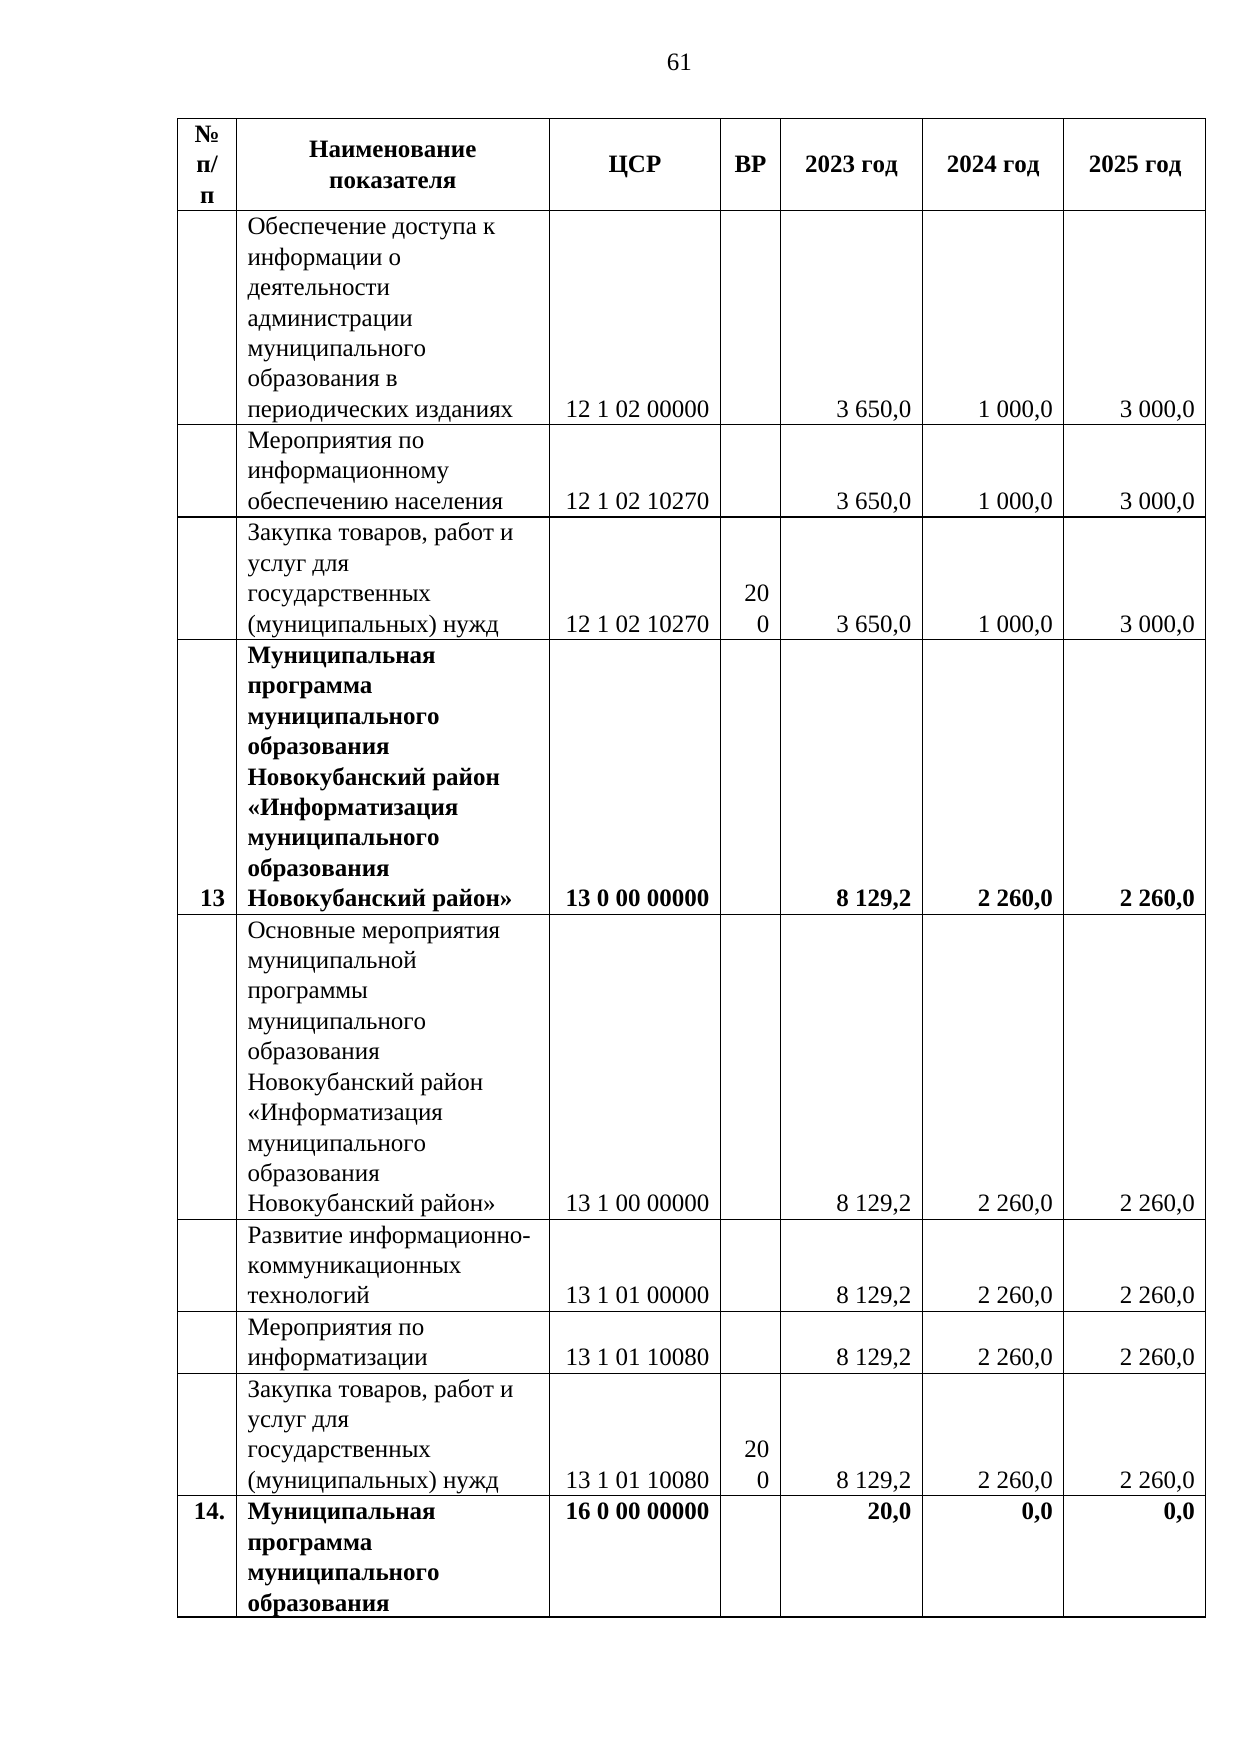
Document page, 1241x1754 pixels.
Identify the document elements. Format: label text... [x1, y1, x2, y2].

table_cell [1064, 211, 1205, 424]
table_header Наименование показателя [237, 119, 549, 210]
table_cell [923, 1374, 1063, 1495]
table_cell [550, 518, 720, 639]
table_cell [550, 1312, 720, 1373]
table_header ЦСР [550, 119, 720, 210]
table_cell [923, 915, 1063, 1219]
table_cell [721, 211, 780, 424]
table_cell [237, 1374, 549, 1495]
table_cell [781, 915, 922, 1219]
table_header № п/п [178, 119, 236, 210]
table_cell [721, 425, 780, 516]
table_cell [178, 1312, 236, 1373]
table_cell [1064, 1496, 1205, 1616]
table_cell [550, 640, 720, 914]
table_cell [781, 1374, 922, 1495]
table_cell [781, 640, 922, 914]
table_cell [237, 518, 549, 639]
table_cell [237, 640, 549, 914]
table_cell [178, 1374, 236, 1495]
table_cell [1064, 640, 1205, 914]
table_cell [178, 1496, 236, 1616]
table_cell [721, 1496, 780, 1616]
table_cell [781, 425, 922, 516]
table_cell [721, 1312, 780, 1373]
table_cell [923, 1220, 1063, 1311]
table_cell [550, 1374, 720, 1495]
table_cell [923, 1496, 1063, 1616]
table_header 2024 год [923, 119, 1063, 210]
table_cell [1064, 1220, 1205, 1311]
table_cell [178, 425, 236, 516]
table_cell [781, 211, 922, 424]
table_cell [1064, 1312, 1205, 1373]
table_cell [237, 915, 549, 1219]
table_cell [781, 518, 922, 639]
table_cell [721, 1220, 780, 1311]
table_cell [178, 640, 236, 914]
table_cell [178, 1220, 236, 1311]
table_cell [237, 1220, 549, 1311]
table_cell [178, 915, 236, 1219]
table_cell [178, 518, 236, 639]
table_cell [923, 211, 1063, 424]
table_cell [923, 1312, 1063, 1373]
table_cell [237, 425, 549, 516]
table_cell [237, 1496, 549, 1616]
table_header 2023 год [781, 119, 922, 210]
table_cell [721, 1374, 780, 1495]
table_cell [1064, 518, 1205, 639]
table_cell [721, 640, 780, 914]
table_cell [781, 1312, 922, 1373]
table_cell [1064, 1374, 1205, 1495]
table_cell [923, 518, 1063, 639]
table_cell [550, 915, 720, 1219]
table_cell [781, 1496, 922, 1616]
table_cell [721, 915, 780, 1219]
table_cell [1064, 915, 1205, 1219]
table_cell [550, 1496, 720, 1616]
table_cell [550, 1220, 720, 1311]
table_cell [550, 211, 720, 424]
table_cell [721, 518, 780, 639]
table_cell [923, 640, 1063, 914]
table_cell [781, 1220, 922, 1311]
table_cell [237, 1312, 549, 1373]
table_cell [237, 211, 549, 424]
table_header ВР [721, 119, 780, 210]
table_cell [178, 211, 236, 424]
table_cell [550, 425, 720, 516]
table_header 2025 год [1064, 119, 1205, 210]
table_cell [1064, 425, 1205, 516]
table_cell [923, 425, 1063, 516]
